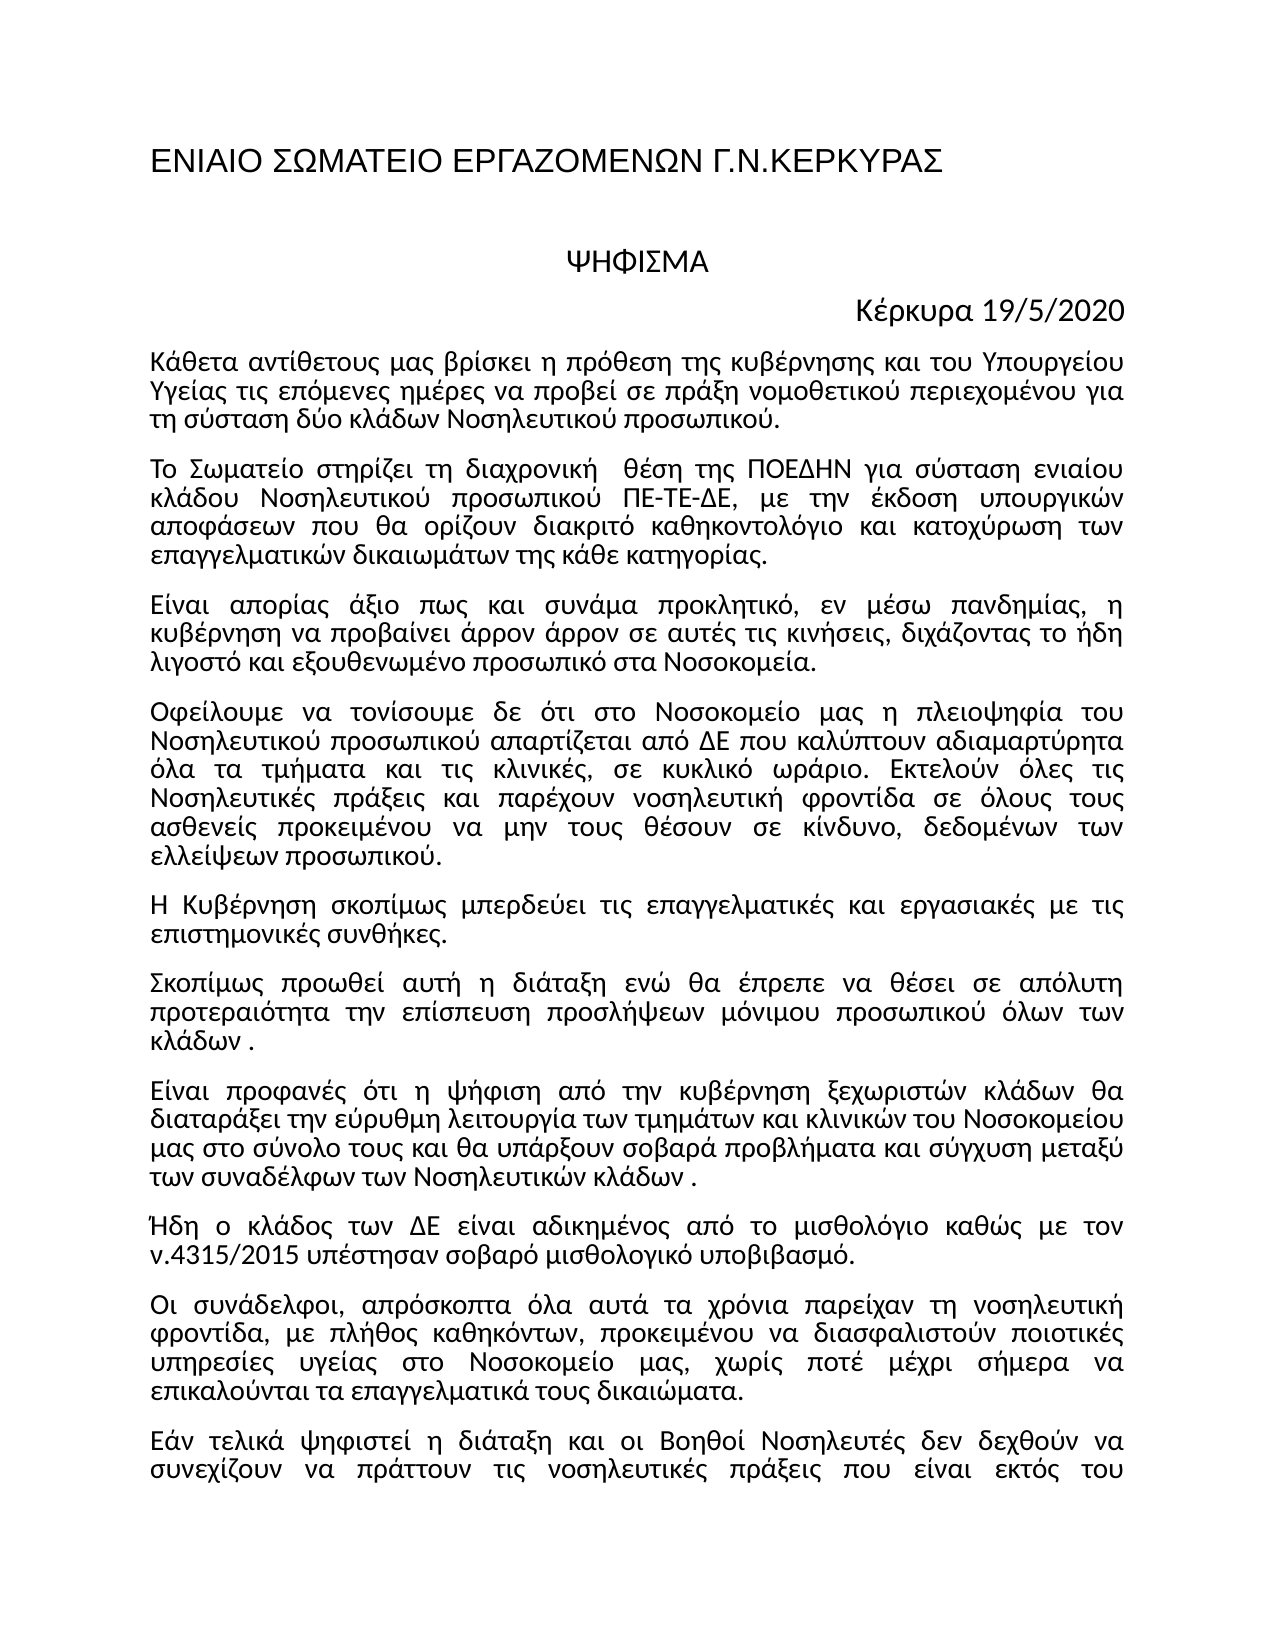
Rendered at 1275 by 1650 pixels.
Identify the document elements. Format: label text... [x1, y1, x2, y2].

text Είναι απορίας άξιο πως και συνάμα προκλητικό, εν μέσω πανδημίας, η κυβέρνηση να προβαίνει άρρον άρρον σε αυτές τις κινήσεις, διχάζοντας το ήδη λιγοστό και εξουθενωμένο προσωπικό στα Νοσοκομεία. [150, 591, 1125, 677]
text Η Κυβέρνηση σκοπίμως μπερδεύει τις επαγγελματικές και εργασιακές με τις επιστημονικές συνθήκες. [150, 892, 1125, 949]
text Κέρκυρα 19/5/2020 [150, 299, 1125, 327]
text ΕΝΙΑΙΟ ΣΩΜΑΤΕΙΟ ΕΡΓΑΖΟΜΕΝΩΝ Γ.Ν.ΚΕΡΚΥΡΑΣ [150, 150, 1125, 179]
text ΨΗΦΙΣΜΑ [150, 249, 1125, 278]
text Κάθετα αντίθετους μας βρίσκει η πρόθεση της κυβέρνησης και του Υπουργείου Υγείας τις επόμενες ημέρες να προβεί σε πράξη νομοθετικού περιεχομένου για τη σύσταση δύο κλάδων Νοσηλευτικού προσωπικού. [150, 348, 1125, 434]
text Είναι προφανές ότι η ψήφιση από την κυβέρνηση ξεχωριστών κλάδων θα διαταράξει την εύρυθμη λειτουργία των τμημάτων και κλινικών του Νοσοκομείου μας στο σύνολο τους και θα υπάρξουν σοβαρά προβλήματα και σύγχυση μεταξύ των συναδέλφων των Νοσηλευτικών κλάδων . [150, 1077, 1125, 1192]
text Το Σωματείο στηρίζει τη διαχρονική θέση της ΠΟΕΔΗΝ για σύσταση ενιαίου κλάδου Νοσηλευτικού προσωπικού ΠΕ-ΤΕ-ΔΕ, με την έκδοση υπουργικών αποφάσεων που θα ορίζουν διακριτό καθηκοντολόγιο και κατοχύρωση των επαγγελματικών δικαιωμάτων της κάθε κατηγορίας. [150, 455, 1125, 570]
text Οι συνάδελφοι, απρόσκοπτα όλα αυτά τα χρόνια παρείχαν τη νοσηλευτική φροντίδα, με πλήθος καθηκόντων, προκειμένου να διασφαλιστούν ποιοτικές υπηρεσίες υγείας στο Νοσοκομείο μας, χωρίς ποτέ μέχρι σήμερα να επικαλούνται τα επαγγελματικά τους δικαιώματα. [150, 1291, 1125, 1406]
text Οφείλουμε να τονίσουμε δε ότι στο Νοσοκομείο μας η πλειοψηφία του Νοσηλευτικού προσωπικού απαρτίζεται από ΔΕ που καλύπτουν αδιαμαρτύρητα όλα τα τμήματα και τις κλινικές, σε κυκλικό ωράριο. Εκτελούν όλες τις Νοσηλευτικές πράξεις και παρέχουν νοσηλευτική φροντίδα σε όλους τους ασθενείς προκειμένου να μην τους θέσουν σε κίνδυνο, δεδομένων των ελλείψεων προσωπικού. [150, 698, 1125, 871]
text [150, 1427, 1125, 1484]
text Σκοπίμως προωθεί αυτή η διάταξη ενώ θα έπρεπε να θέσει σε απόλυτη προτεραιότητα την επίσπευση προσλήψεων μόνιμου προσωπικού όλων των κλάδων . [150, 970, 1125, 1056]
text Ήδη ο κλάδος των ΔΕ είναι αδικημένος από το μισθολόγιο καθώς με τον ν.4315/2015 υπέστησαν σοβαρό μισθολογικό υποβιβασμό. [150, 1213, 1125, 1270]
